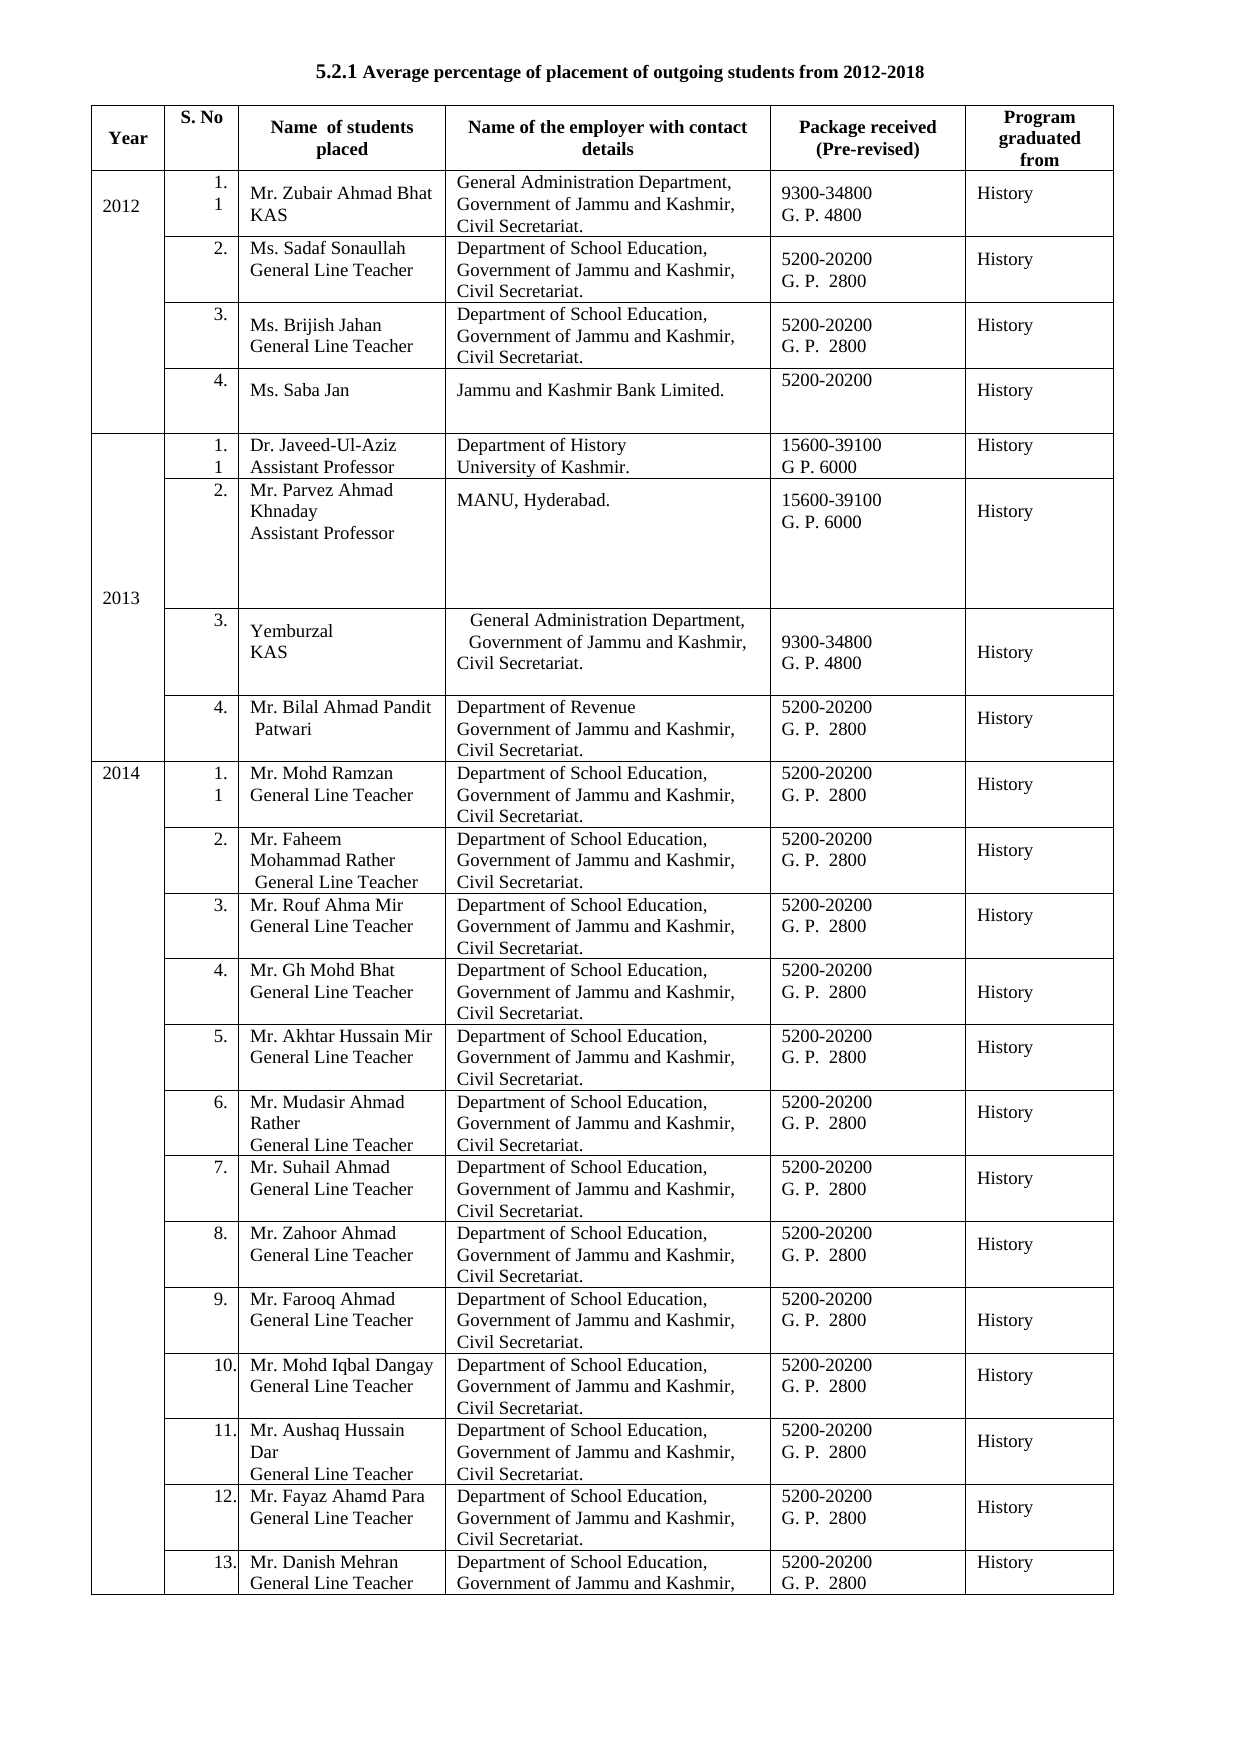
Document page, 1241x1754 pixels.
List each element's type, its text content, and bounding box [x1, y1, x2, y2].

table_cell Department of History University of Kashmir. [446, 434, 770, 477]
table_cell 5200-20200 G. P. 2800 [771, 1485, 965, 1550]
table_cell Dr. Javeed-Ul-Aziz Assistant Professor [239, 434, 445, 477]
table_cell Mr. Mohd Ramzan General Line Teacher [239, 762, 445, 827]
table_cell Department of School Education, Government of Jammu and Kashmir, Civil Secretariat. [446, 237, 770, 302]
table_cell 2012 [92, 171, 164, 433]
table_cell 5200-20200 G. P. 2800 [771, 762, 965, 827]
table_cell Mr. Bilal Ahmad Pandit Patwari [239, 696, 445, 761]
table_cell 5200-20200 G. P. 2800 [771, 1354, 965, 1418]
table_cell Department of School Education, Government of Jammu and Kashmir, Civil Secretariat. [446, 1222, 770, 1287]
table_cell Mr. Fayaz Ahamd Para General Line Teacher [239, 1485, 445, 1550]
table_cell Mr. Aushaq Hussain Dar General Line Teacher [239, 1419, 445, 1484]
table_cell 1 [165, 171, 238, 236]
table_cell 5200-20200 G. P. 2800 [771, 828, 965, 892]
table_cell 5200-20200 G. P. 2800 [771, 1222, 965, 1287]
table_cell 5200-20200 G. P. 2800 [771, 1156, 965, 1221]
table_cell History [966, 1025, 1113, 1089]
table_cell Department of School Education, Government of Jammu and Kashmir, Civil Secretariat. [446, 1091, 770, 1155]
table_cell History [966, 609, 1113, 695]
table_cell Mr. Zahoor Ahmad General Line Teacher [239, 1222, 445, 1287]
table_cell [165, 303, 238, 368]
table_cell Department of School Education, Government of Jammu and Kashmir, Civil Secretariat. [446, 1025, 770, 1089]
table_cell History [966, 171, 1113, 236]
table_cell 2013 [92, 434, 164, 761]
table_cell Ms. Saba Jan [239, 369, 445, 433]
table_cell [165, 1025, 238, 1089]
table_header Name of students placed [239, 106, 445, 170]
table_cell 1 [165, 762, 238, 827]
table_cell Department of Revenue Government of Jammu and Kashmir, Civil Secretariat. [446, 696, 770, 761]
table_cell 5200-20200 G. P. 2800 [771, 1288, 965, 1352]
table_cell 5200-20200 G. P. 2800 [771, 894, 965, 958]
table_cell General Administration Department, Government of Jammu and Kashmir, Civil Secretariat. [446, 609, 770, 695]
table_cell [165, 1222, 238, 1287]
table_cell 5200-20200 G. P. 2800 [771, 1091, 965, 1155]
table_cell Mr. Akhtar Hussain Mir General Line Teacher [239, 1025, 445, 1089]
table_cell [165, 1288, 238, 1352]
table_cell Yemburzal KAS [239, 609, 445, 695]
table_cell History [966, 762, 1113, 827]
table_cell 5200-20200 G. P. 2800 [771, 303, 965, 368]
table_cell General Administration Department, Government of Jammu and Kashmir, Civil Secretariat. [446, 171, 770, 236]
table_cell 5200-20200 [771, 369, 965, 433]
table_cell History [966, 1091, 1113, 1155]
table_cell History [966, 303, 1113, 368]
table_cell History [966, 1419, 1113, 1484]
table_cell [165, 894, 238, 958]
table_cell 5200-20200 G. P. 2800 [771, 696, 965, 761]
table_header Name of the employer with contact details [446, 106, 770, 170]
table_cell Mr. Faheem Mohammad Rather General Line Teacher [239, 828, 445, 892]
table_cell 9300-34800 G. P. 4800 [771, 171, 965, 236]
table_cell [165, 237, 238, 302]
table_cell [165, 1419, 238, 1484]
table_cell History [966, 828, 1113, 892]
table_cell Ms. Sadaf Sonaullah General Line Teacher [239, 237, 445, 302]
table_header Year [92, 106, 164, 170]
table_cell Jammu and Kashmir Bank Limited. [446, 369, 770, 433]
table_cell [165, 479, 238, 608]
table_cell Mr. Zubair Ahmad Bhat KAS [239, 171, 445, 236]
table_cell Mr. Mudasir Ahmad Rather General Line Teacher [239, 1091, 445, 1155]
table_cell History [966, 1288, 1113, 1352]
table_cell Department of School Education, Government of Jammu and Kashmir, Civil Secretariat. [446, 894, 770, 958]
table_cell History [966, 1551, 1113, 1594]
table_cell Department of School Education, Government of Jammu and Kashmir, Civil Secretariat. [446, 1288, 770, 1352]
table_header Package received (Pre-revised) [771, 106, 965, 170]
table_cell [165, 1485, 238, 1550]
table_cell [165, 609, 238, 695]
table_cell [446, 1551, 770, 1594]
table_cell Mr. Parvez Ahmad Khnaday Assistant Professor [239, 479, 445, 608]
table_cell 1 [165, 434, 238, 477]
table_cell History [966, 479, 1113, 608]
table_cell Department of School Education, Government of Jammu and Kashmir, Civil Secretariat. [446, 1419, 770, 1484]
table_cell History [966, 1222, 1113, 1287]
table_cell [165, 696, 238, 761]
table_cell [165, 1156, 238, 1221]
table_cell [165, 369, 238, 433]
table_cell 5200-20200 G. P. 2800 [771, 1025, 965, 1089]
table_cell History [966, 434, 1113, 477]
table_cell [239, 1551, 445, 1594]
table_cell 15600-39100 G. P. 6000 [771, 479, 965, 608]
table_cell History [966, 959, 1113, 1024]
table_cell History [966, 1354, 1113, 1418]
table_cell Ms. Brijish Jahan General Line Teacher [239, 303, 445, 368]
table_cell Mr. Gh Mohd Bhat General Line Teacher [239, 959, 445, 1024]
table_cell Department of School Education, Government of Jammu and Kashmir, Civil Secretariat. [446, 959, 770, 1024]
table_cell History [966, 237, 1113, 302]
table_cell History [966, 1485, 1113, 1550]
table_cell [771, 1551, 965, 1594]
table_cell Mr. Farooq Ahmad General Line Teacher [239, 1288, 445, 1352]
table_cell Mr. Rouf Ahma Mir General Line Teacher [239, 894, 445, 958]
table_cell MANU, Hyderabad. [446, 479, 770, 608]
table_cell Department of School Education, Government of Jammu and Kashmir, Civil Secretariat. [446, 762, 770, 827]
table_cell Department of School Education, Government of Jammu and Kashmir, Civil Secretariat. [446, 1156, 770, 1221]
table_cell History [966, 1156, 1113, 1221]
table_cell Department of School Education, Government of Jammu and Kashmir, Civil Secretariat. [446, 303, 770, 368]
table_header S. No [165, 106, 238, 170]
table_cell 5200-20200 G. P. 2800 [771, 959, 965, 1024]
table_cell 5200-20200 G. P. 2800 [771, 237, 965, 302]
table_cell 5200-20200 G. P. 2800 [771, 1419, 965, 1484]
table_cell Mr. Suhail Ahmad General Line Teacher [239, 1156, 445, 1221]
table_cell [165, 1091, 238, 1155]
table_cell Department of School Education, Government of Jammu and Kashmir, Civil Secretariat. [446, 1354, 770, 1418]
table_cell History [966, 369, 1113, 433]
table_cell [165, 1354, 238, 1418]
table_cell 15600-39100 G P. 6000 [771, 434, 965, 477]
table_header Program graduated from [966, 106, 1113, 170]
table_cell 2014 [92, 762, 164, 1594]
table_cell History [966, 894, 1113, 958]
table_cell 9300-34800 G. P. 4800 [771, 609, 965, 695]
text 5.2.1 Average percentage of placement of outgoing students from 2012-2018 [150, 59, 1090, 83]
table_cell [165, 1551, 238, 1594]
table_cell History [966, 696, 1113, 761]
table_cell [165, 959, 238, 1024]
table_cell Department of School Education, Government of Jammu and Kashmir, Civil Secretariat. [446, 828, 770, 892]
table_cell [165, 828, 238, 892]
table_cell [446, 1485, 770, 1550]
table_cell Mr. Mohd Iqbal Dangay General Line Teacher [239, 1354, 445, 1418]
